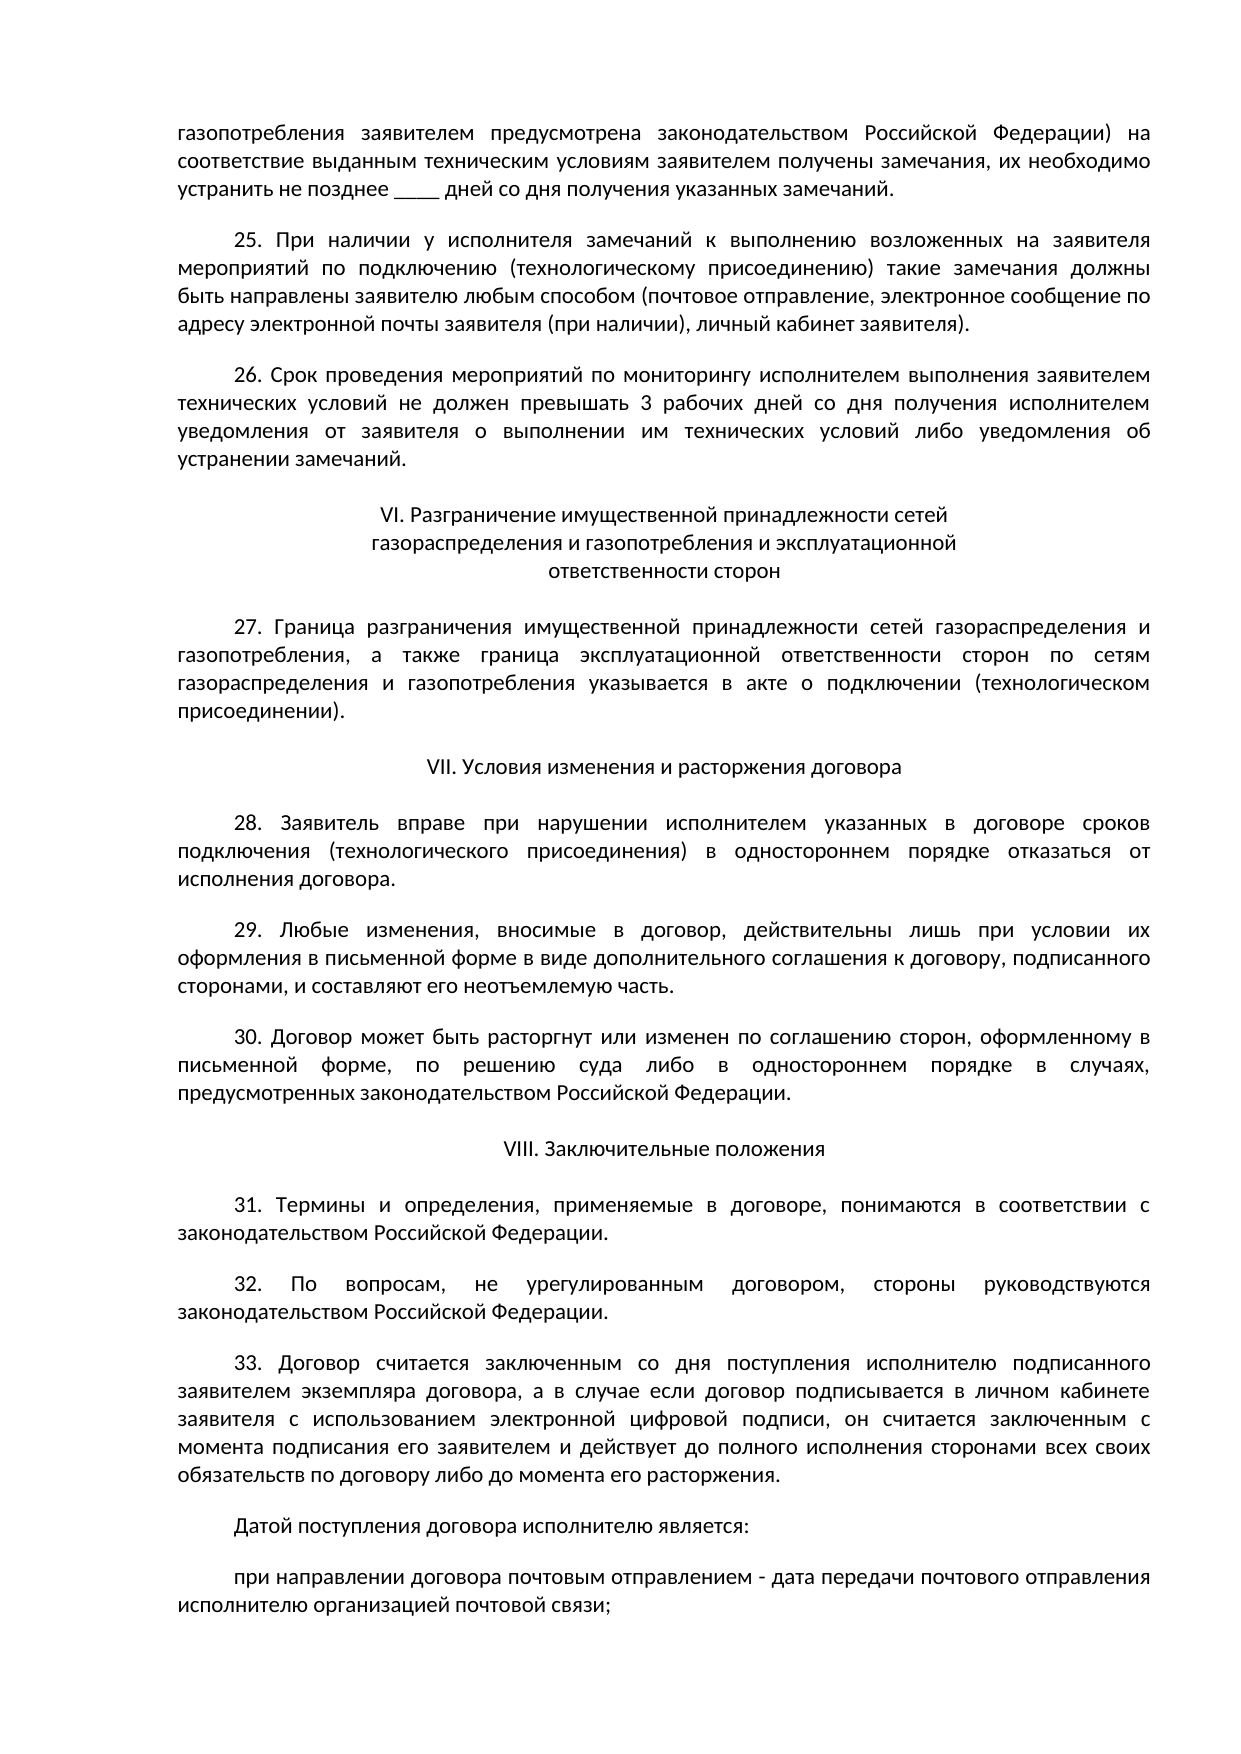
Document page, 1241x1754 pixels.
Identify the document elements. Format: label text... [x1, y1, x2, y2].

text при направлении договора почтовым отправлением - дата передачи почтового отправления исполнителю организацией почтовой связи; [177, 1562, 1152, 1618]
text ответственности сторон [177, 556, 1152, 584]
text 31. Термины и определения, применяемые в договоре, понимаются в соответствии с законодательством Российской Федерации. [177, 1191, 1152, 1247]
text Датой поступления договора исполнителю является: [177, 1511, 1152, 1539]
text 32. По вопросам, не урегулированным договором, стороны руководствуются законодательством Российской Федерации. [177, 1269, 1152, 1326]
text 26. Срок проведения мероприятий по мониторингу исполнителем выполнения заявителем технических условий не должен превышать 3 рабочих дней со дня получения исполнителем уведомления от заявителя о выполнении им технических условий либо уведомления об устранении замечаний. [177, 360, 1152, 472]
text VII. Условия изменения и расторжения договора [177, 752, 1152, 780]
text 27. Граница разграничения имущественной принадлежности сетей газораспределения и газопотребления, а также граница эксплуатационной ответственности сторон по сетям газораспределения и газопотребления указывается в акте о подключении (технологическом присоединении). [177, 612, 1152, 724]
text VIII. Заключительные положения [177, 1134, 1152, 1162]
text газораспределения и газопотребления и эксплуатационной [177, 528, 1152, 556]
text 28. Заявитель вправе при нарушении исполнителем указанных в договоре сроков подключения (технологического присоединения) в одностороннем порядке отказаться от исполнения договора. [177, 808, 1152, 892]
text 29. Любые изменения, вносимые в договор, действительны лишь при условии их оформления в письменной форме в виде дополнительного соглашения к договору, подписанного сторонами, и составляют его неотъемлемую часть. [177, 915, 1152, 999]
text 25. При наличии у исполнителя замечаний к выполнению возложенных на заявителя мероприятий по подключению (технологическому присоединению) такие замечания должны быть направлены заявителю любым способом (почтовое отправление, электронное сообщение по адресу электронной почты заявителя (при наличии), личный кабинет заявителя). [177, 225, 1152, 337]
text VI. Разграничение имущественной принадлежности сетей [177, 500, 1152, 528]
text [177, 118, 1152, 202]
text 33. Договор считается заключенным со дня поступления исполнителю подписанного заявителем экземпляра договора, а в случае если договор подписывается в личном кабинете заявителя с использованием электронной цифровой подписи, он считается заключенным с момента подписания его заявителем и действует до полного исполнения сторонами всех своих обязательств по договору либо до момента его расторжения. [177, 1348, 1152, 1488]
text 30. Договор может быть расторгнут или изменен по соглашению сторон, оформленному в письменной форме, по решению суда либо в одностороннем порядке в случаях, предусмотренных законодательством Российской Федерации. [177, 1022, 1152, 1106]
